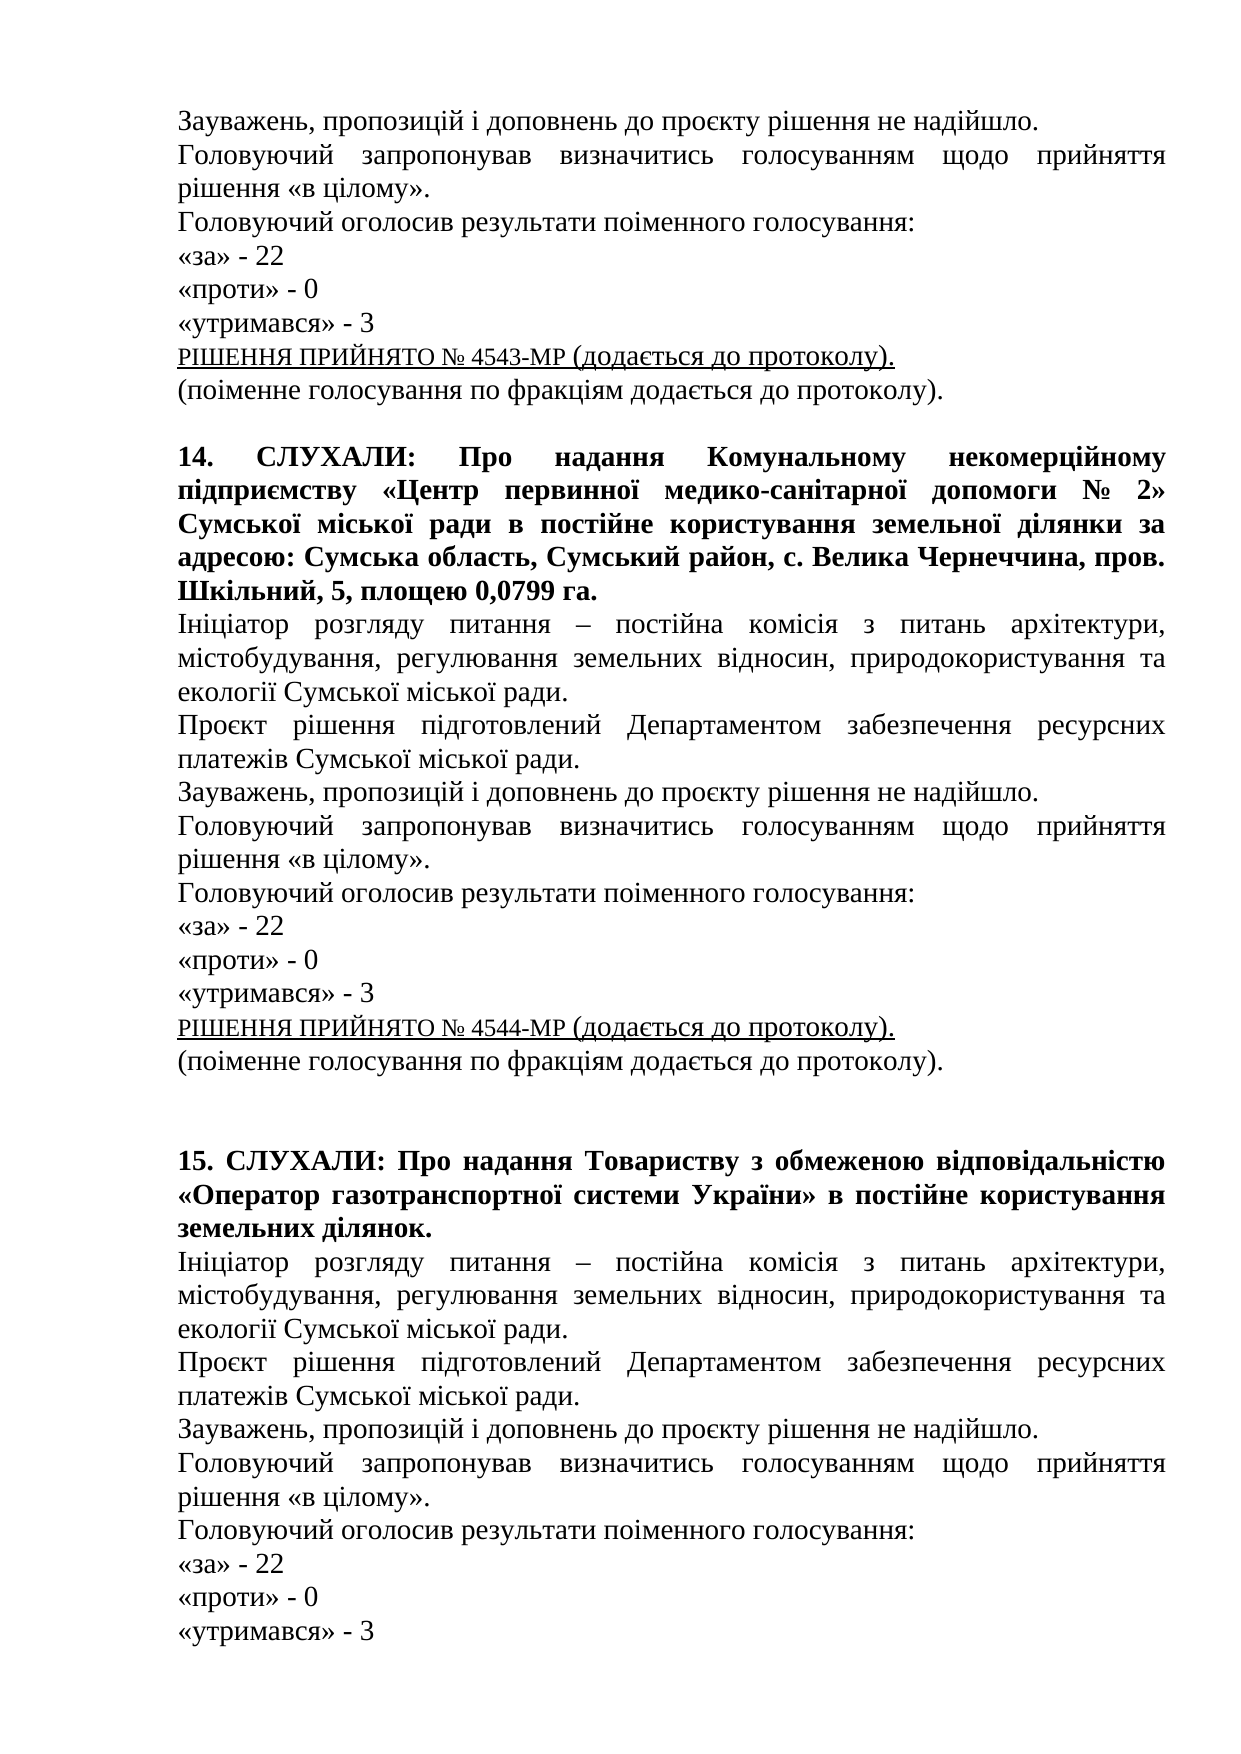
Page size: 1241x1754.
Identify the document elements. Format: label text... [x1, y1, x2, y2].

text Головуючий запропонував визначитись голосуванням щодо прийняття рішення «в цілому». [177, 808, 1167, 875]
text Проєкт рішення підготовлений Департаментом забезпечення ресурсних платежів Сумської міської ради. [177, 707, 1167, 774]
text (поіменне голосування по фракціям додається до протоколу). [177, 372, 1167, 405]
text «проти» - 0 [177, 942, 1167, 976]
text Зауважень, пропозицій і доповнень до проєкту рішення не надійшло. [177, 103, 1167, 137]
text «проти» - 0 [177, 1579, 1167, 1613]
text РІШЕННЯ ПРИЙНЯТО № 4543-МР (додається до протоколу). [177, 338, 1167, 372]
text Проєкт рішення підготовлений Департаментом забезпечення ресурсних платежів Сумської міської ради. [177, 1344, 1167, 1412]
text (поіменне голосування по фракціям додається до протоколу). [177, 1043, 1167, 1076]
text «утримався» - 3 [177, 1613, 1167, 1646]
text Головуючий оголосив результати поіменного голосування: [177, 875, 1167, 908]
text Головуючий оголосив результати поіменного голосування: [177, 1512, 1167, 1546]
text 15. СЛУХАЛИ: Про надання Товариству з обмеженою відповідальністю «Оператор газотранспортної системи України» в постійне користування земельних ділянок. [177, 1143, 1167, 1244]
text «за» - 22 [177, 1546, 1167, 1579]
text Зауважень, пропозицій і доповнень до проєкту рішення не надійшло. [177, 774, 1167, 808]
text Головуючий запропонував визначитись голосуванням щодо прийняття рішення «в цілому». [177, 1445, 1167, 1512]
text 14. СЛУХАЛИ: Про надання Комунальному некомерційному підприємству «Центр первинної медико-санітарної допомоги № 2» Сумської міської ради в постійне користування земельної ділянки за адресою: Сумська область, Сумський район, с. Велика Чернеччина, пров. Шкільний, 5, площею 0,0799 га. [177, 439, 1167, 607]
text «за» - 22 [177, 908, 1167, 942]
text Головуючий оголосив результати поіменного голосування: [177, 204, 1167, 238]
text РІШЕННЯ ПРИЙНЯТО № 4544-МР (додається до протоколу). [177, 1009, 1167, 1043]
text Зауважень, пропозицій і доповнень до проєкту рішення не надійшло. [177, 1412, 1167, 1445]
text «проти» - 0 [177, 271, 1167, 305]
text «утримався» - 3 [177, 976, 1167, 1009]
text Головуючий запропонував визначитись голосуванням щодо прийняття рішення «в цілому». [177, 137, 1167, 204]
text «за» - 22 [177, 238, 1167, 271]
text «утримався» - 3 [177, 305, 1167, 338]
